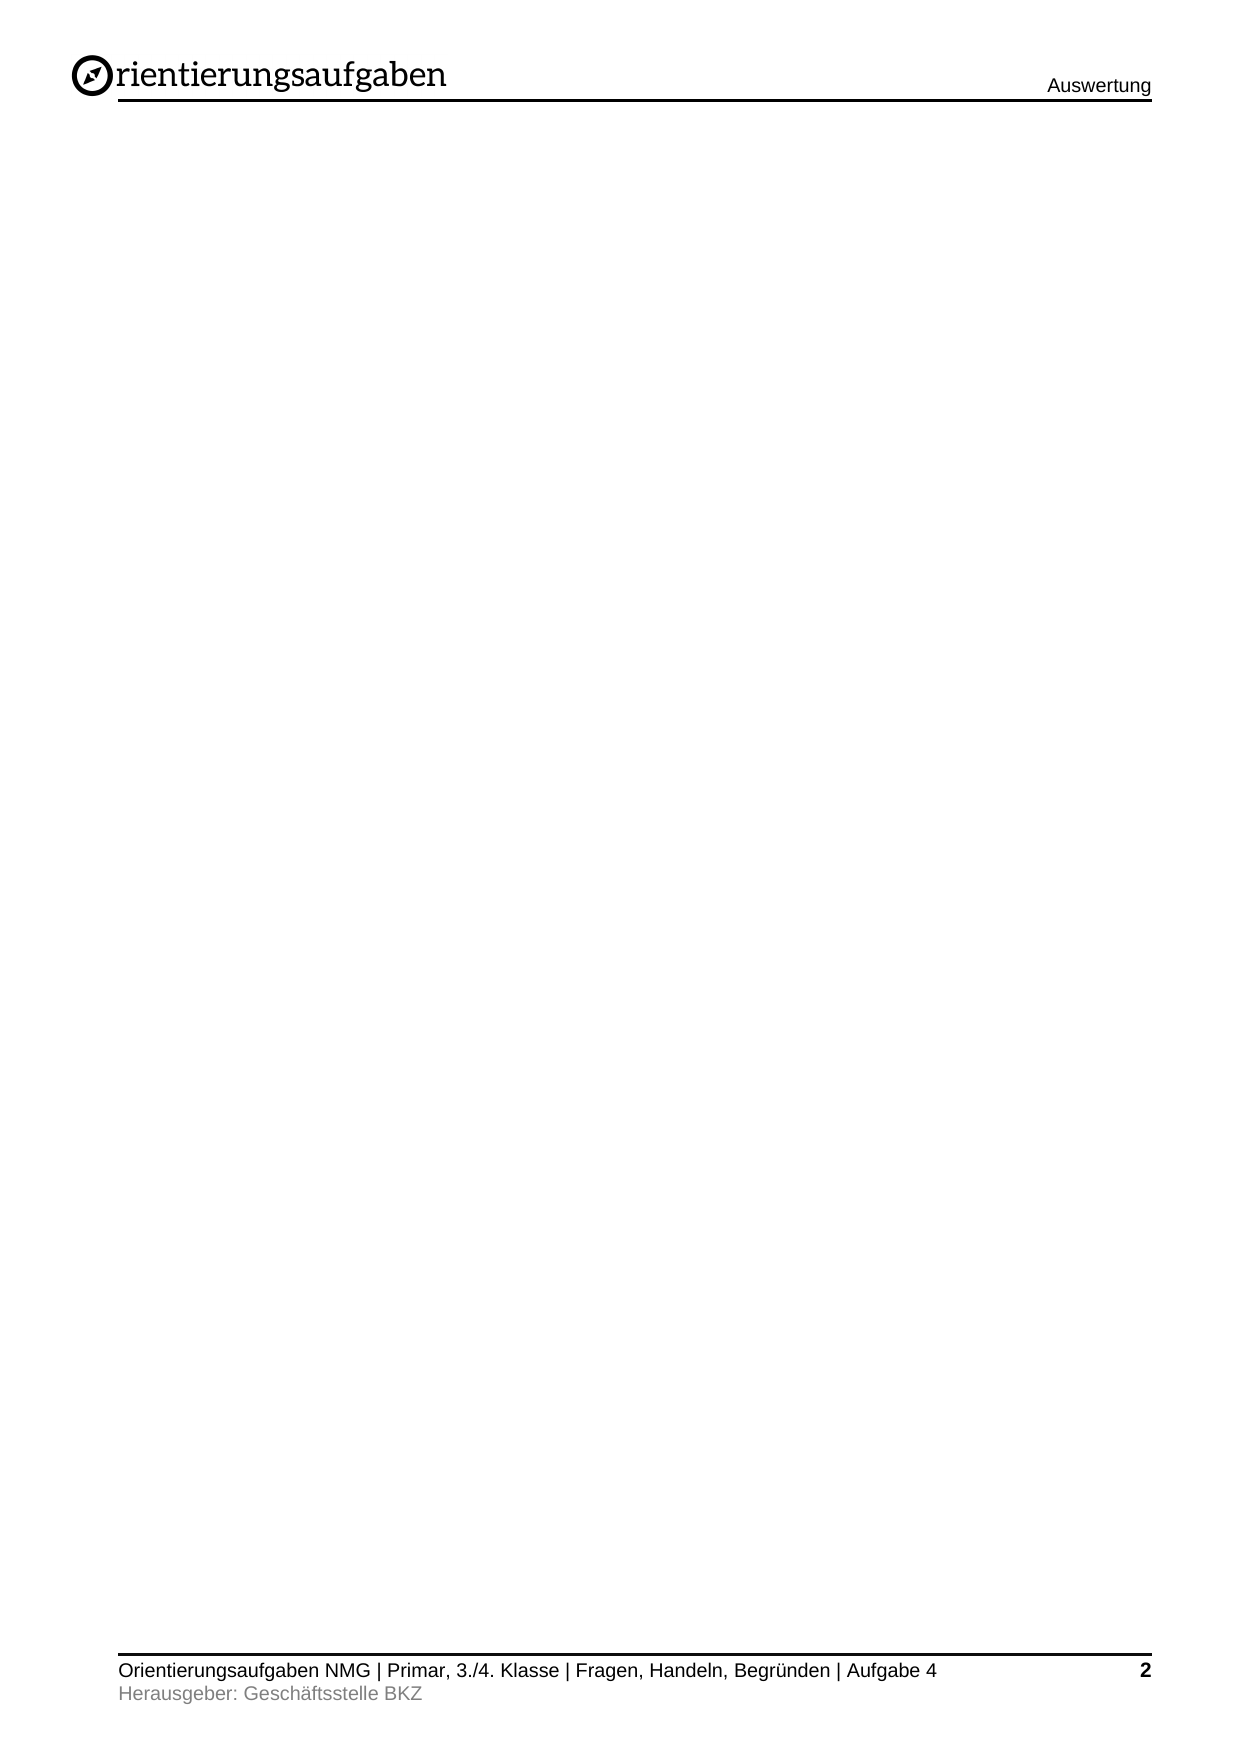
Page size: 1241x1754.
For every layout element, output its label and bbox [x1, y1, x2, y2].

picture [71, 54, 448, 97]
